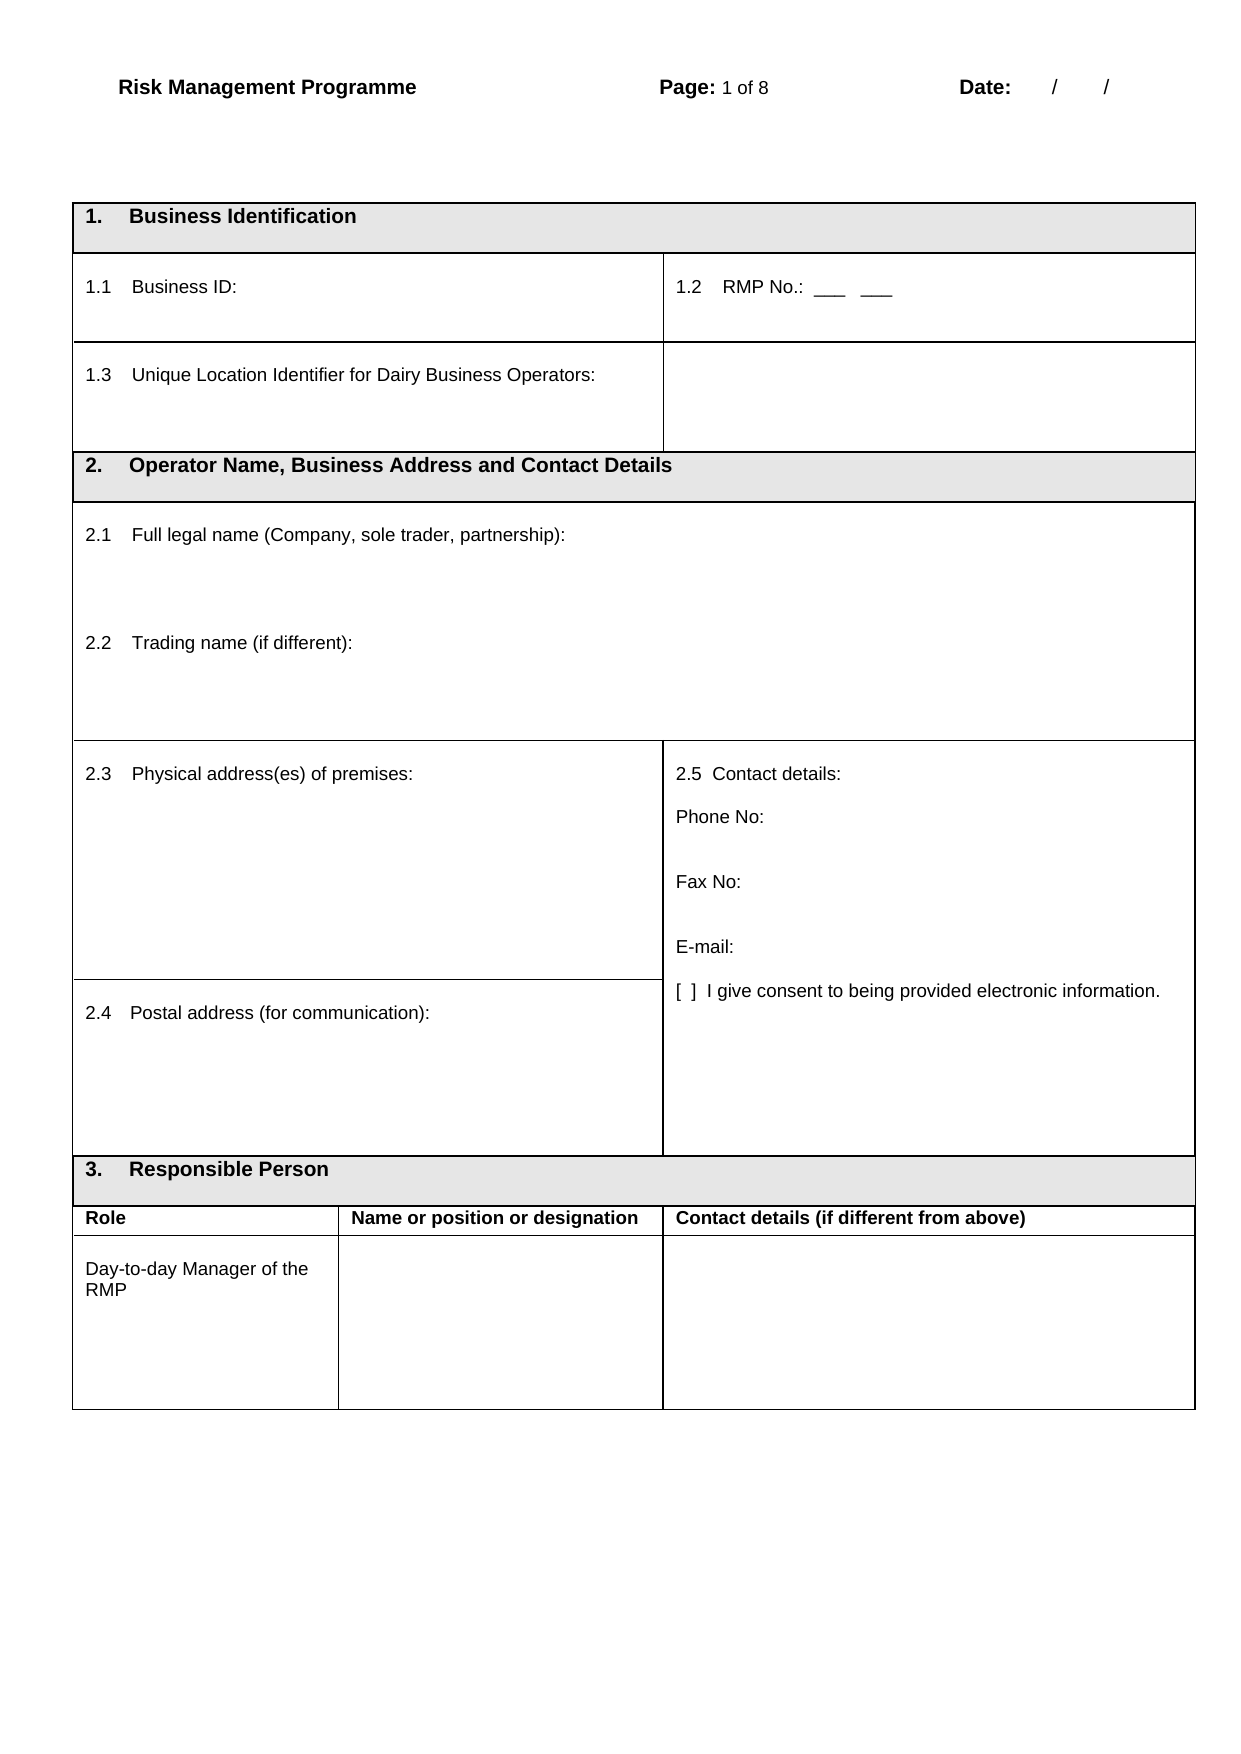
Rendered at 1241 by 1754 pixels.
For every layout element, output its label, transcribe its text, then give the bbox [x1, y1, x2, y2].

table_cell 2.3 Physical address(es) of premises: [73, 740, 662, 978]
table_cell [ ] I give consent to being provided electronic information. [664, 979, 1194, 1155]
table_cell 2.1 Full legal name (Company, sole trader, partnership): 2.2 Trading name (if different): [73, 503, 1194, 740]
table_cell Responsible Person [74, 1157, 1195, 1205]
table_cell Operator Name, Business Address and Contact Details [74, 453, 1195, 501]
table_cell Role [73, 1207, 338, 1234]
table_cell Contact details (if different from above) [664, 1207, 1194, 1234]
table_cell 2.5 Contact details: Phone No: Fax No: E-mail: [664, 741, 1194, 978]
table_cell [339, 1236, 662, 1409]
table_cell 2.4 Postal address (for communication): [73, 979, 662, 1155]
table_cell 1.3 Unique Location Identifier for Dairy Business Operators: [73, 341, 663, 451]
table_cell Day-to-day Manager of the RMP [73, 1235, 338, 1409]
table_cell 1.1 Business ID: [73, 254, 663, 341]
table_cell [664, 343, 1195, 451]
table_cell [664, 1236, 1194, 1409]
table_cell 1.2 RMP No.: ___ ___ [664, 254, 1195, 341]
table_cell Name or position or designation [339, 1207, 662, 1234]
table_header Business Identification [74, 204, 1195, 252]
